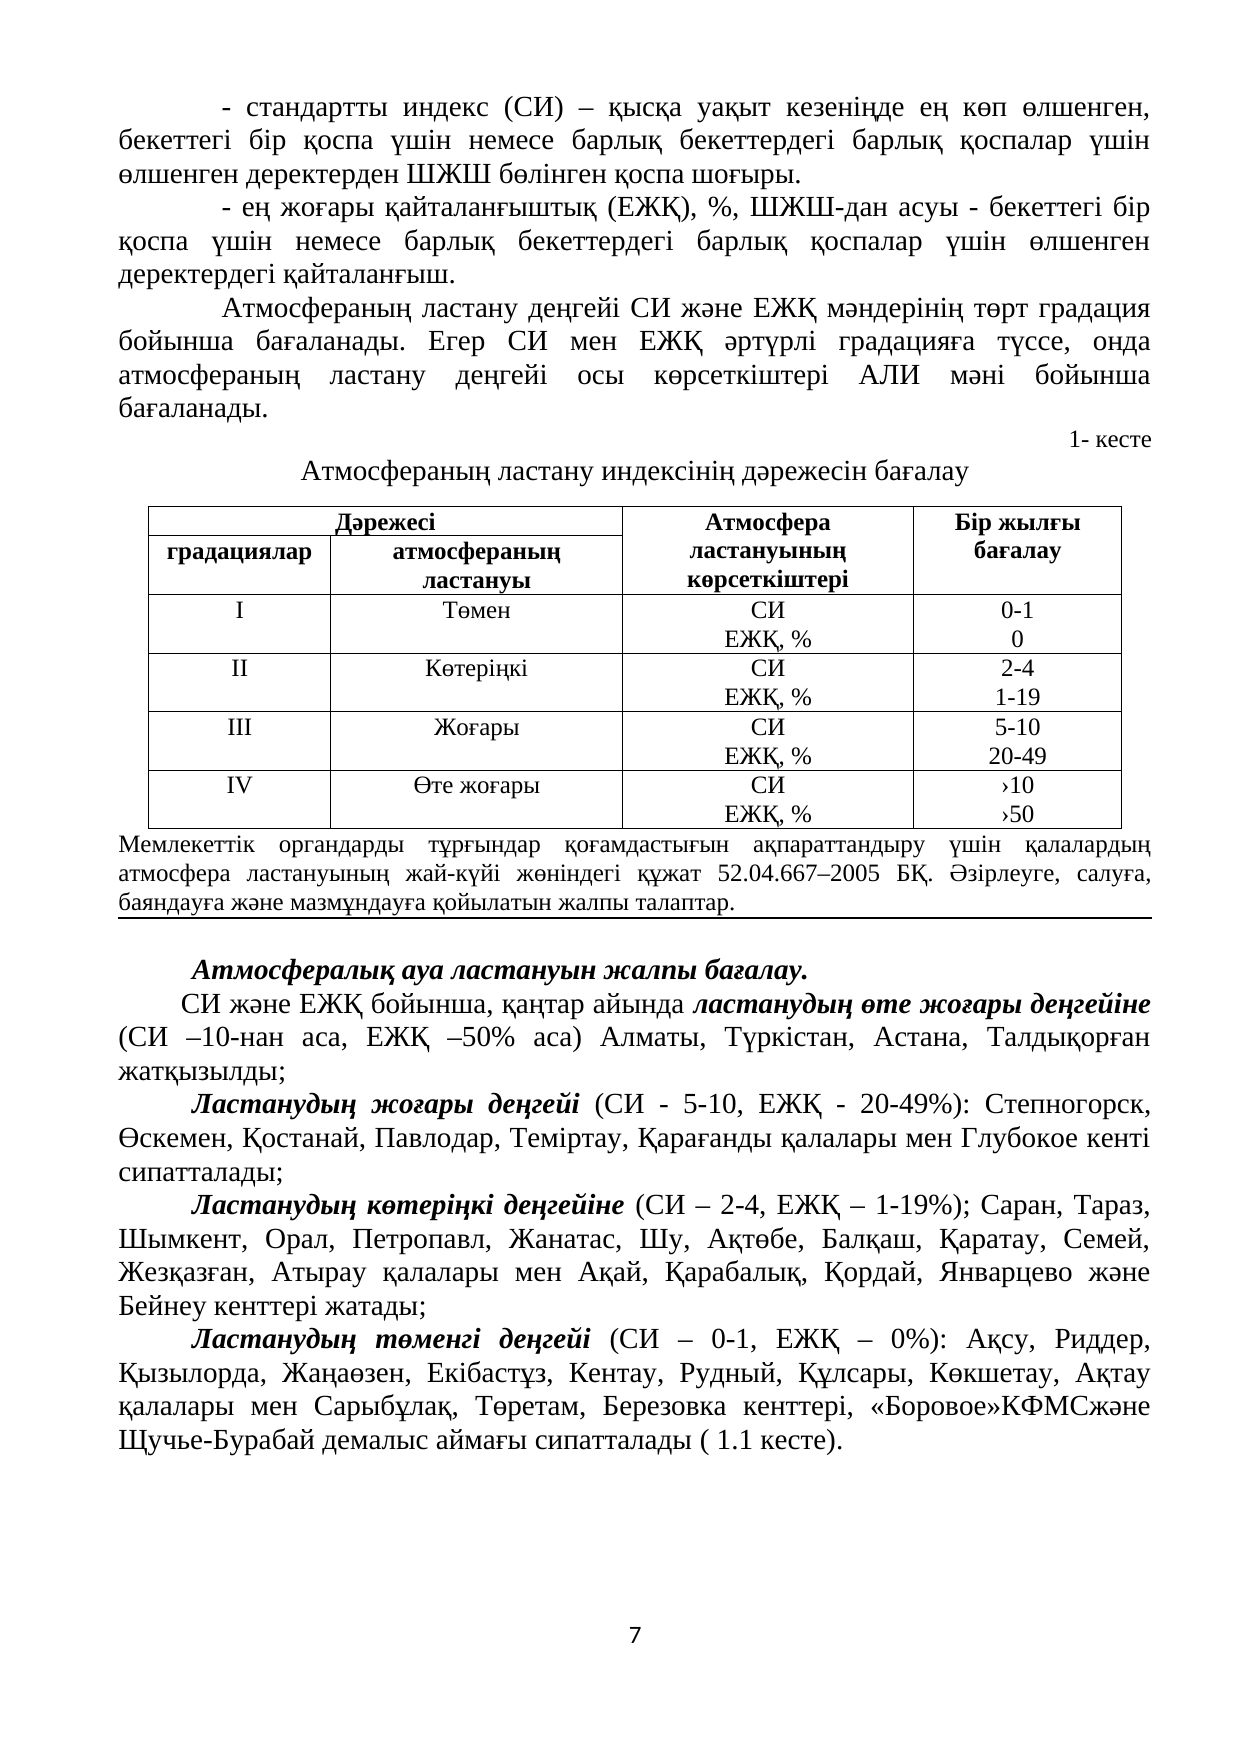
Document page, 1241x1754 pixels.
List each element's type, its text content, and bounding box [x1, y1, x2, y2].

table_header Атмосфера ластануының көрсеткіштері [623, 507, 913, 594]
text Ластанудың көтеріңкі деңгейіне (СИ – 2-4, ЕЖҚ – 1-19%); Саран, Тараз, Шымкент, Орал, Петропавл, Жанатас, Шу, Ақтөбе, Балқаш, Қаратау, Семей, Жезқазған, Атырау қалалары мен Ақай, Қарабалық, Қордай, Январцево және Бейнеу кенттері жатады; [118, 1187, 1152, 1321]
text СИ және ЕЖҚ бойынша, қаңтар айында ластанудың өте жоғары деңгейіне (СИ –10-нан аса, ЕЖҚ –50% аса) Алматы, Түркістан, Астана, Талдықорған жатқызылды; [118, 986, 1152, 1087]
table_cell Өте жоғары [331, 771, 622, 828]
table_cell атмосфераның ластануы [331, 536, 622, 594]
table_cell СИ ЕЖҚ, % [623, 654, 913, 711]
table_header Бір жылғы бағалау [914, 507, 1121, 594]
table_cell IV [149, 771, 330, 828]
text Ластанудың жоғары деңгейі (СИ - 5-10, ЕЖҚ - 20-49%): Степногорск, Өскемен, Қостанай, Павлодар, Теміртау, Қарағанды қалалары мен Глубокое кенті сипатталады; [118, 1087, 1152, 1187]
text Ластанудың төменгі деңгейі (СИ – 0-1, ЕЖҚ – 0%): Ақсу, Риддер, Қызылорда, Жаңаөзен, Екібастұз, Кентау, Рудный, Құлсары, Көкшетау, Ақтау қалалары мен Сарыбұлақ, Төретам, Березовка кенттері, «Боровое»КФМСжәне Щучье-Бурабай демалыс аймағы сипатталады ( 1.1 кесте). [118, 1321, 1152, 1456]
text Мемлекеттік органдарды тұрғындар қоғамдастығын ақпараттандыру үшін қалалардың атмосфера ластануының жай-күйі жөніндегі құжат 52.04.667–2005 БҚ. Әзірлеуге, салуға, баяндауға және мазмұндауға қойылатын жалпы талаптар. [118, 829, 1152, 917]
text Атмосфераның ластану индексінің дәрежесін бағалау [118, 453, 1152, 486]
text - стандартты индекс (СИ) – қысқа уақыт кезеніңде ең көп өлшенген, бекеттегі бір қоспа үшін немесе барлық бекеттердегі барлық қоспалар үшін өлшенген деректерден ШЖШ бөлінген қоспа шоғыры. [118, 89, 1152, 189]
text 1- кесте [118, 424, 1152, 453]
table_cell ›10 ›50 [914, 771, 1121, 828]
table_cell III [149, 712, 330, 769]
table_cell 5-10 20-49 [914, 712, 1121, 769]
table_cell Көтеріңкі [331, 654, 622, 711]
table_cell СИ ЕЖҚ, % [623, 712, 913, 769]
table_header Дәрежесі [149, 507, 622, 535]
table_cell СИ ЕЖҚ, % [623, 595, 913, 652]
table_cell Төмен [331, 595, 622, 652]
table_cell градациялар [149, 536, 330, 594]
table_cell 0-1 0 [914, 595, 1121, 652]
table_cell СИ ЕЖҚ, % [623, 771, 913, 828]
text Атмосфераның ластану деңгейі СИ және ЕЖҚ мәндерінің төрт градация бойынша бағаланады. Егер СИ мен ЕЖҚ әртүрлі градацияға түссе, онда атмосфераның ластану деңгейі осы көрсеткіштері АЛИ мәні бойынша бағаланады. [118, 290, 1152, 424]
text - ең жоғары қайталанғыштық (ЕЖҚ), %, ШЖШ-дан асуы - бекеттегі бір қоспа үшін немесе барлық бекеттердегі барлық қоспалар үшін өлшенген деректердегі қайталанғыш. [118, 189, 1152, 290]
table_cell Жоғары [331, 712, 622, 769]
table_cell 2-4 1-19 [914, 654, 1121, 711]
table_cell I [149, 595, 330, 652]
text Атмосфералық ауа ластануын жалпы бағалау. [118, 952, 1152, 986]
table_cell II [149, 654, 330, 711]
